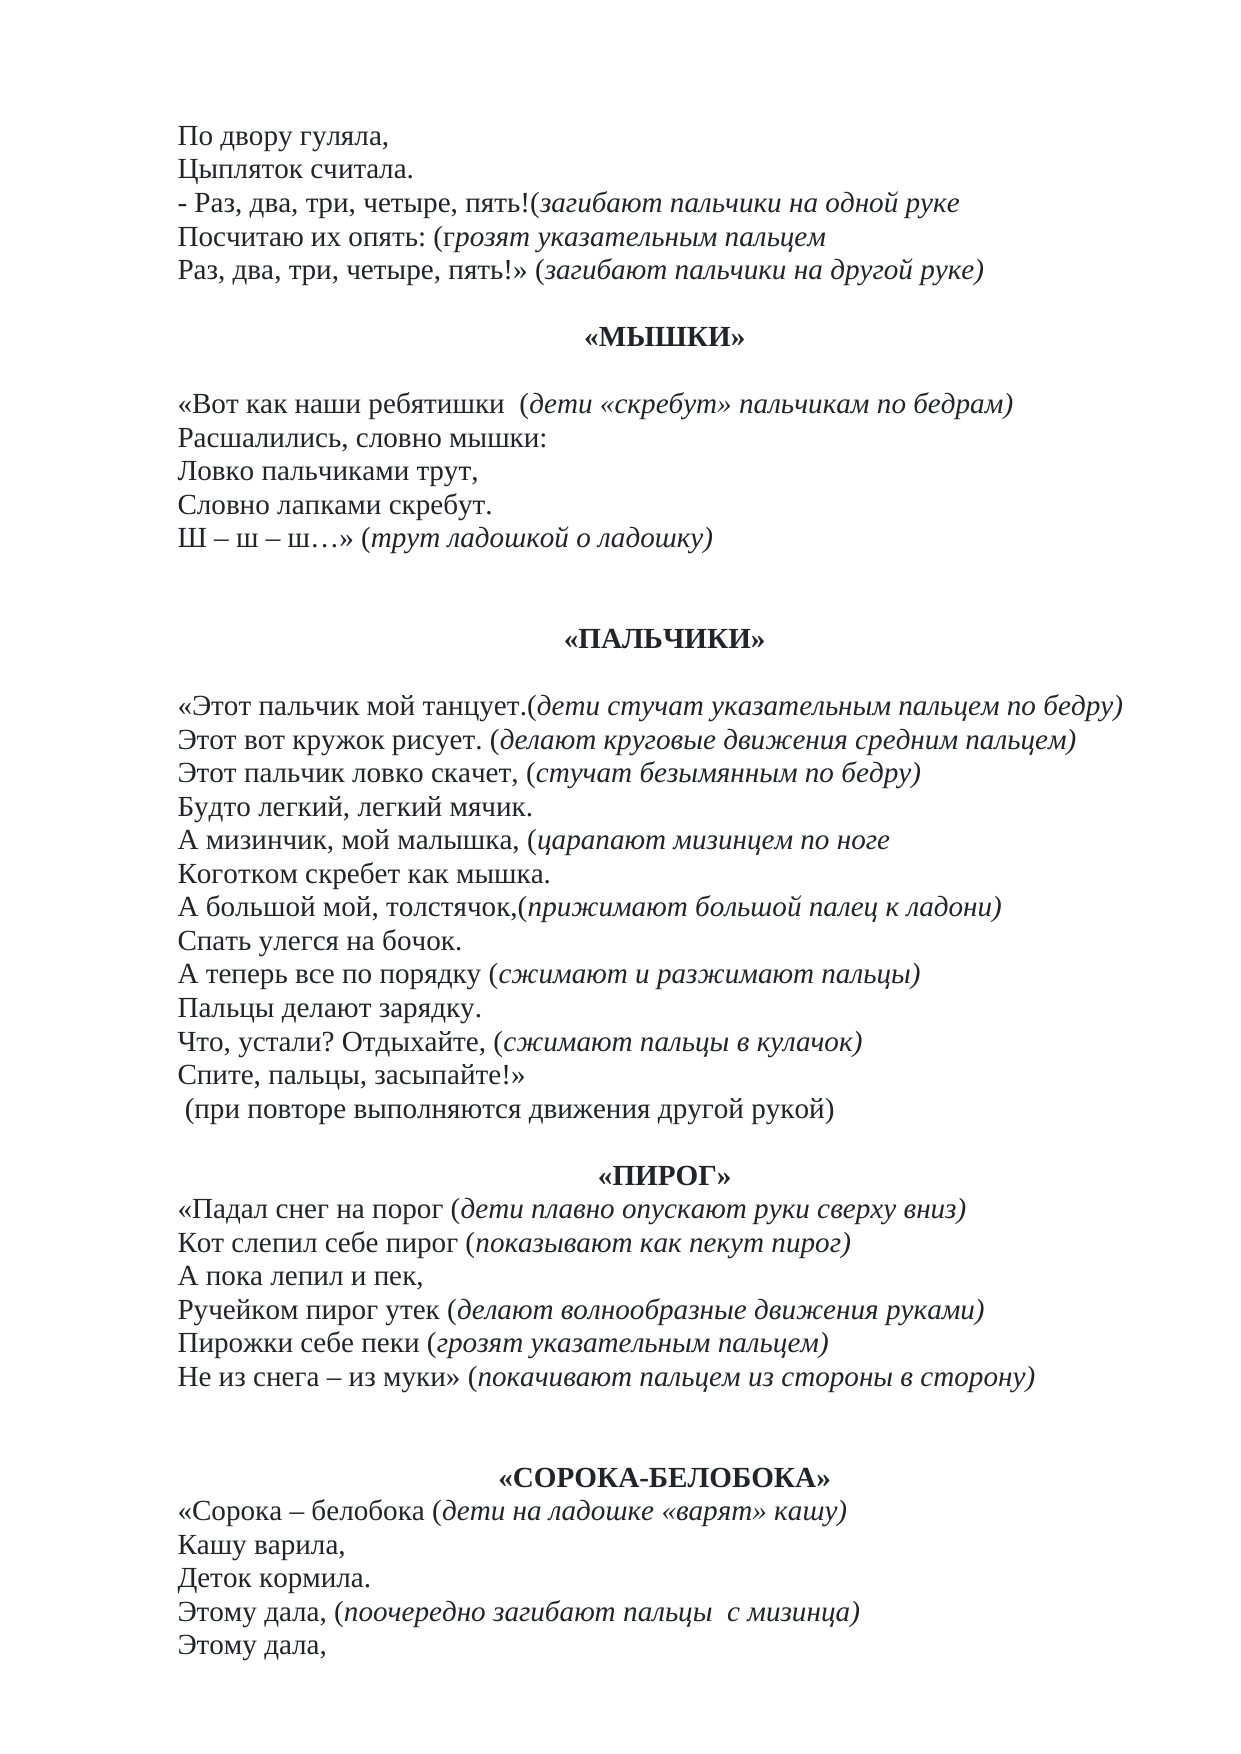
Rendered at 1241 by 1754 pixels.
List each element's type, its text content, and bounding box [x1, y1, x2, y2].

text Будто легкий, легкий мячик. [177, 789, 1152, 822]
text Ловко пальчиками трут, [177, 453, 1152, 487]
text «Этот пальчик мой танцует.(дети стучат указательным пальцем по бедру) [177, 688, 1152, 722]
text «МЫШКИ» [177, 319, 1152, 353]
text Этот пальчик ловко скачет, (стучат безымянным по бедру) [177, 755, 1152, 789]
text Ш – ш – ш…» (трут ладошкой о ладошку) [177, 521, 1152, 554]
text «Сорока – белобока (дети на ладошке «варят» кашу) [177, 1493, 1152, 1527]
text - Раз, два, три, четыре, пять!(загибают пальчики на одной руке [177, 185, 1152, 219]
text Посчитаю их опять: (грозят указательным пальцем [177, 219, 1152, 252]
text «ПИРОГ» [177, 1158, 1152, 1191]
text Ручейком пирог утек (делают волнообразные движения руками) [177, 1292, 1152, 1326]
text Этому дала, [177, 1627, 1152, 1661]
text Словно лапками скребут. [177, 487, 1152, 521]
text Расшалились, словно мышки: [177, 420, 1152, 453]
text А теперь все по порядку (сжимают и разжимают пальцы) [177, 957, 1152, 990]
text Этому дала, (поочередно загибают пальцы с мизинца) [177, 1594, 1152, 1627]
text Спать улегся на бочок. [177, 923, 1152, 957]
text Кот слепил себе пирог (показывают как пекут пирог) [177, 1225, 1152, 1258]
text (при повторе выполняются движения другой рукой) [177, 1091, 1152, 1124]
text Кашу варила, [177, 1527, 1152, 1560]
text «ПАЛЬЧИКИ» [177, 621, 1152, 655]
text Что, устали? Отдыхайте, (сжимают пальцы в кулачок) [177, 1024, 1152, 1057]
text Этот вот кружок рисует. (делают круговые движения средним пальцем) [177, 722, 1152, 755]
text Коготком скребет как мышка. [177, 856, 1152, 889]
text Раз, два, три, четыре, пять!» (загибают пальчики на другой руке) [177, 252, 1152, 286]
text Цыпляток считала. [177, 152, 1152, 185]
text «Вот как наши ребятишки (дети «скребут» пальчикам по бедрам) [177, 386, 1152, 420]
text Не из снега – из муки» (покачивают пальцем из стороны в сторону) [177, 1359, 1152, 1393]
text А пока лепил и пек, [177, 1258, 1152, 1292]
text А мизинчик, мой малышка, (царапают мизинцем по ноге [177, 822, 1152, 856]
text Спите, пальцы, засыпайте!» [177, 1057, 1152, 1091]
text Пальцы делают зарядку. [177, 990, 1152, 1024]
text Деток кормила. [177, 1560, 1152, 1594]
text Пирожки себе пеки (грозят указательным пальцем) [177, 1326, 1152, 1359]
text «СОРОКА-БЕЛОБОКА» [177, 1460, 1152, 1493]
text «Падал снег на порог (дети плавно опускают руки сверху вниз) [177, 1191, 1152, 1225]
text А большой мой, толстячок,(прижимают большой палец к ладони) [177, 889, 1152, 923]
text По двору гуляла, [177, 118, 1152, 152]
